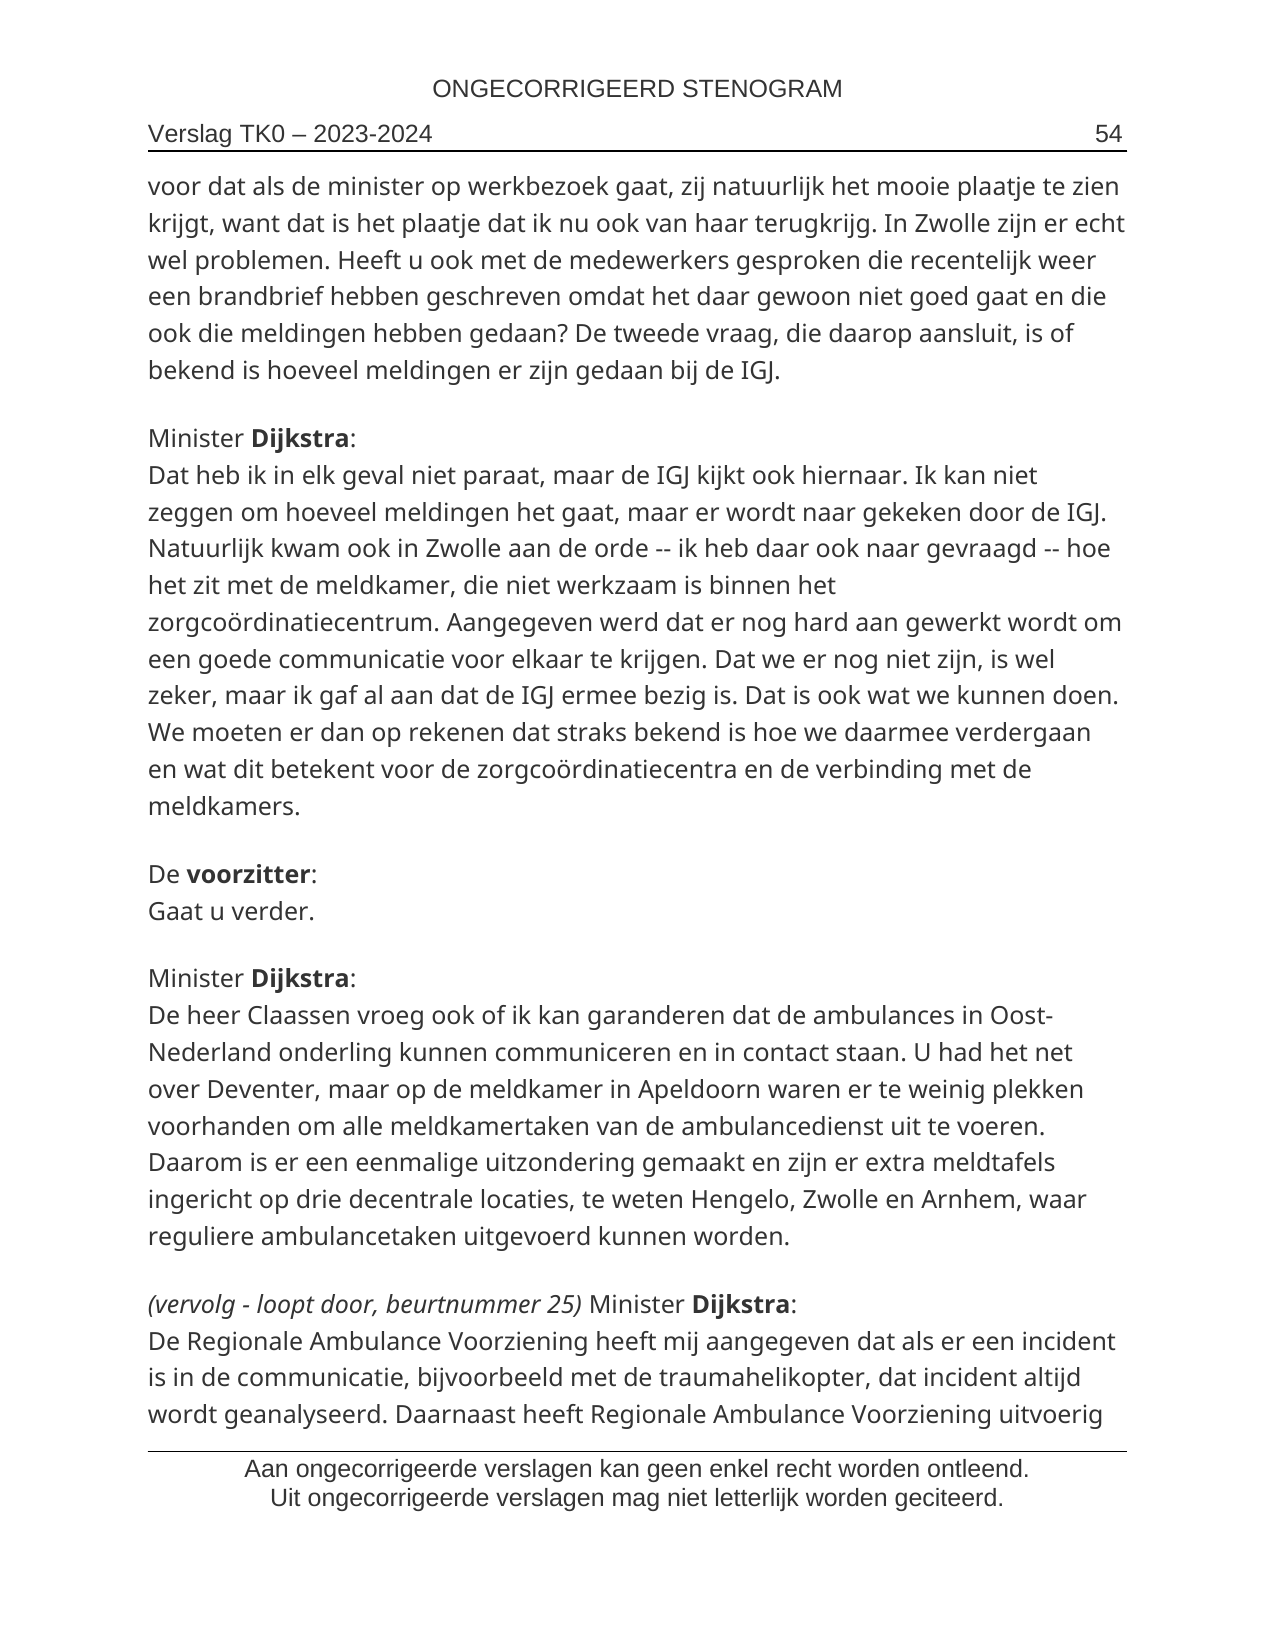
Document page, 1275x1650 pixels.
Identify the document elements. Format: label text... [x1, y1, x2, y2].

text Minister Dijkstra: Dat heb ik in elk geval niet paraat, maar de IGJ kijkt ook hiernaar. Ik kan niet zeggen om hoeveel meldingen het gaat, maar er wordt naar gekeken door de IGJ. Natuurlijk kwam ook in Zwolle aan de orde -- ik heb daar ook naar gevraagd -- hoe het zit met de meldkamer, die niet werkzaam is binnen het zorgcoördinatiecentrum. Aangegeven werd dat er nog hard aan gewerkt wordt om een goede communicatie voor elkaar te krijgen. Dat we er nog niet zijn, is wel zeker, maar ik gaf al aan dat de IGJ ermee bezig is. Dat is ook wat we kunnen doen. We moeten er dan op rekenen dat straks bekend is hoe we daarmee verdergaan en wat dit betekent voor de zorgcoördinatiecentra en de verbinding met de meldkamers. [148, 421, 1127, 822]
text De voorzitter: Gaat u verder. [148, 856, 1127, 927]
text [148, 1287, 1127, 1431]
text Minister Dijkstra: De heer Claassen vroeg ook of ik kan garanderen dat de ambulances in Oost-Nederland onderling kunnen communiceren en in contact staan. U had het net over Deventer, maar op de meldkamer in Apeldoorn waren er te weinig plekken voorhanden om alle meldkamertaken van de ambulancedienst uit te voeren. Daarom is er een eenmalige uitzondering gemaakt en zijn er extra meldtafels ingericht op drie decentrale locaties, te weten Hengelo, Zwolle en Arnhem, waar reguliere ambulancetaken uitgevoerd kunnen worden. [148, 961, 1127, 1253]
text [148, 169, 1127, 387]
